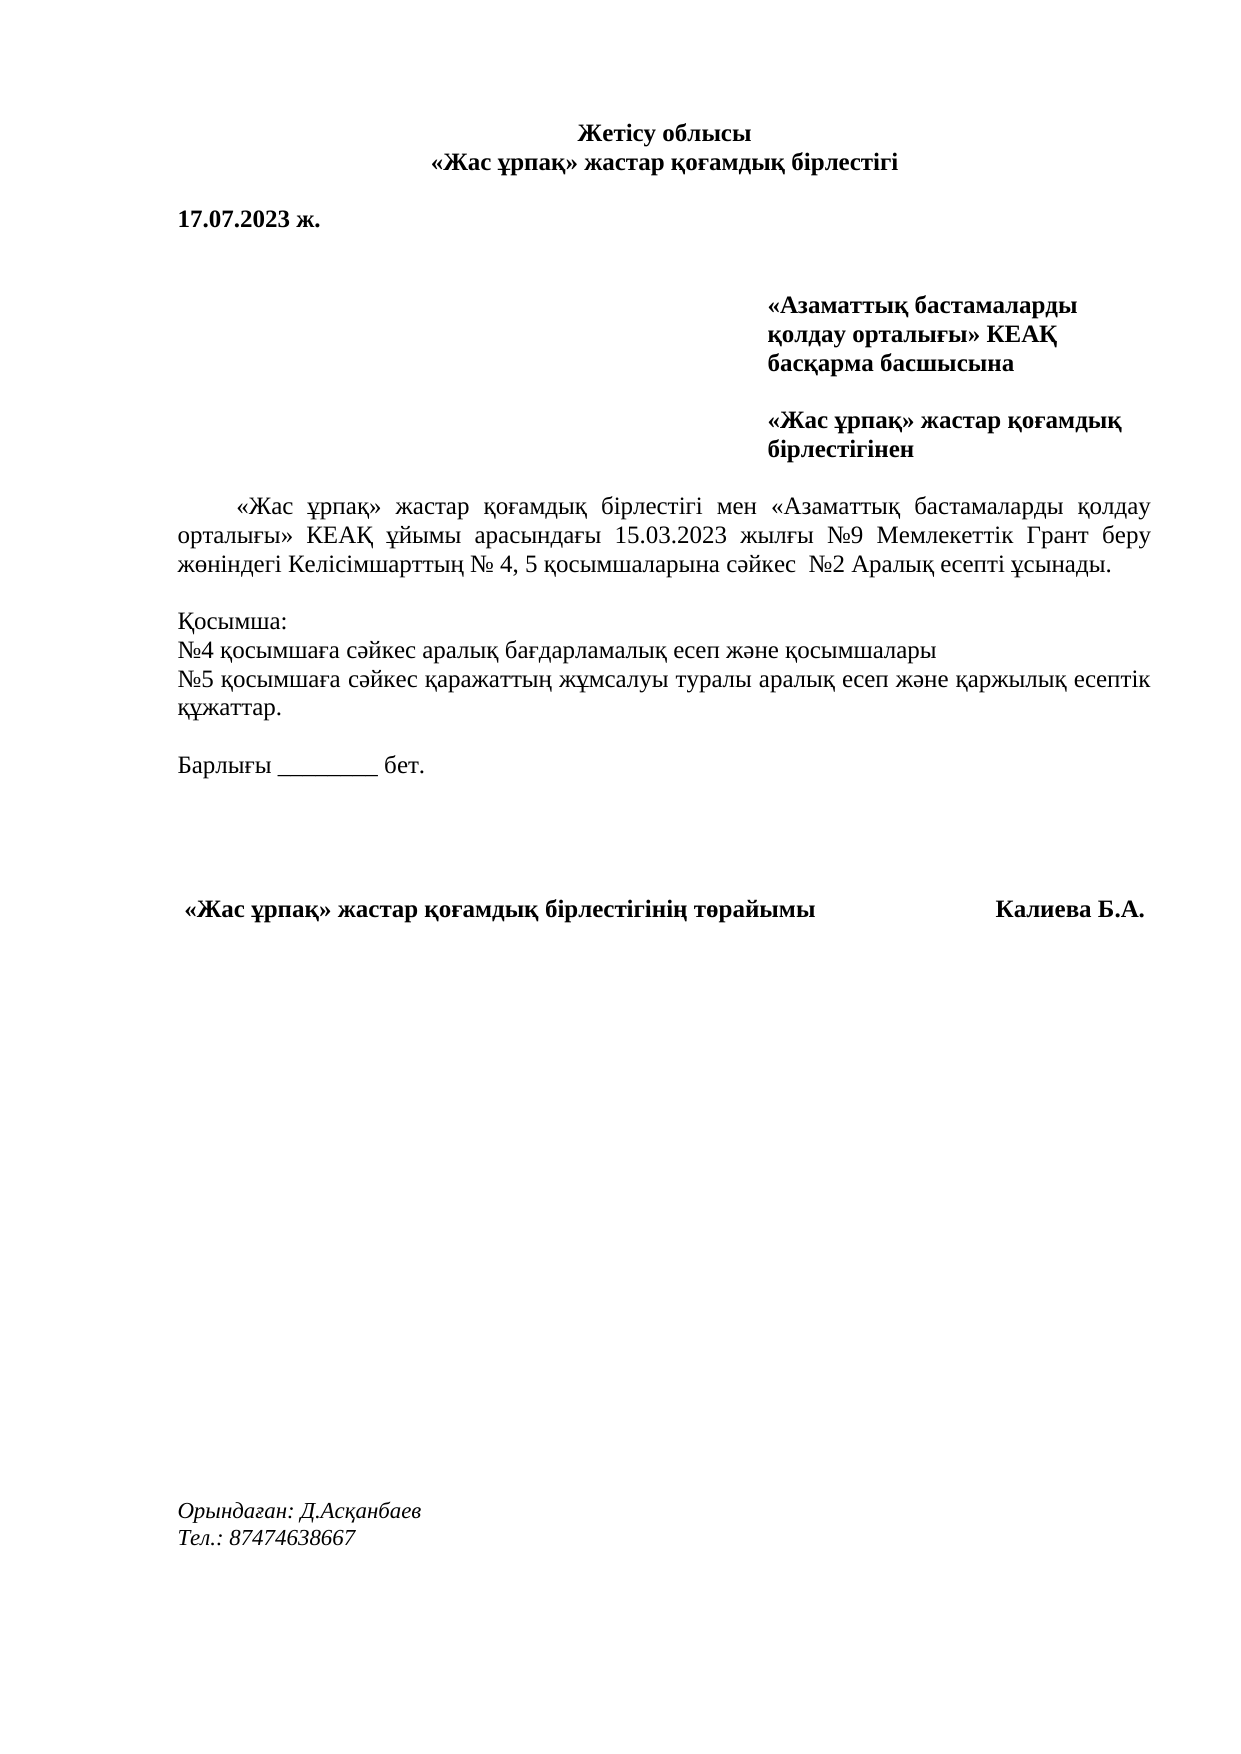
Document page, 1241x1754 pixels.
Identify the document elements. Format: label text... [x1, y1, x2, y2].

text Қосымша: [177, 606, 1152, 635]
text 17.07.2023 ж. [177, 204, 1152, 233]
text «Жас ұрпақ» жастар қоғамдық бірлестігінің төрайымы Калиева Б.А. [177, 894, 1152, 922]
text «Жас ұрпақ» жастар қоғамдық бірлестігі мен «Азаматтық бастамаларды қолдау орталығы» КЕАҚ ұйымы арасындағы 15.03.2023 жылғы №9 Мемлекеттік Грант беру жөніндегі Келісімшарттың № 4, 5 қосымшаларына сәйкес №2 Аралық есепті ұсынады. [177, 491, 1152, 577]
text «Жас ұрпақ» жастар қоғамдық бірлестігі [177, 147, 1152, 176]
text Орындаған: Д.Асқанбаев [177, 1497, 1152, 1524]
text «Жас ұрпақ» жастар қоғамдық бірлестігінен [767, 406, 1152, 463]
text Тел.: 87474638667 [177, 1524, 1152, 1550]
text Барлығы ________ бет. [177, 750, 1152, 779]
text Жетісу облысы [177, 118, 1152, 147]
text №4 қосымшаға сәйкес аралық бағдарламалық есеп және қосымшалары [177, 635, 1152, 664]
text №5 қосымшаға сәйкес қаражаттың жұмсалуы туралы аралық есеп және қаржылық есептік құжаттар. [177, 664, 1152, 721]
text «Азаматтық бастамаларды қолдау орталығы» КЕАҚ басқарма басшысына [767, 291, 1152, 377]
